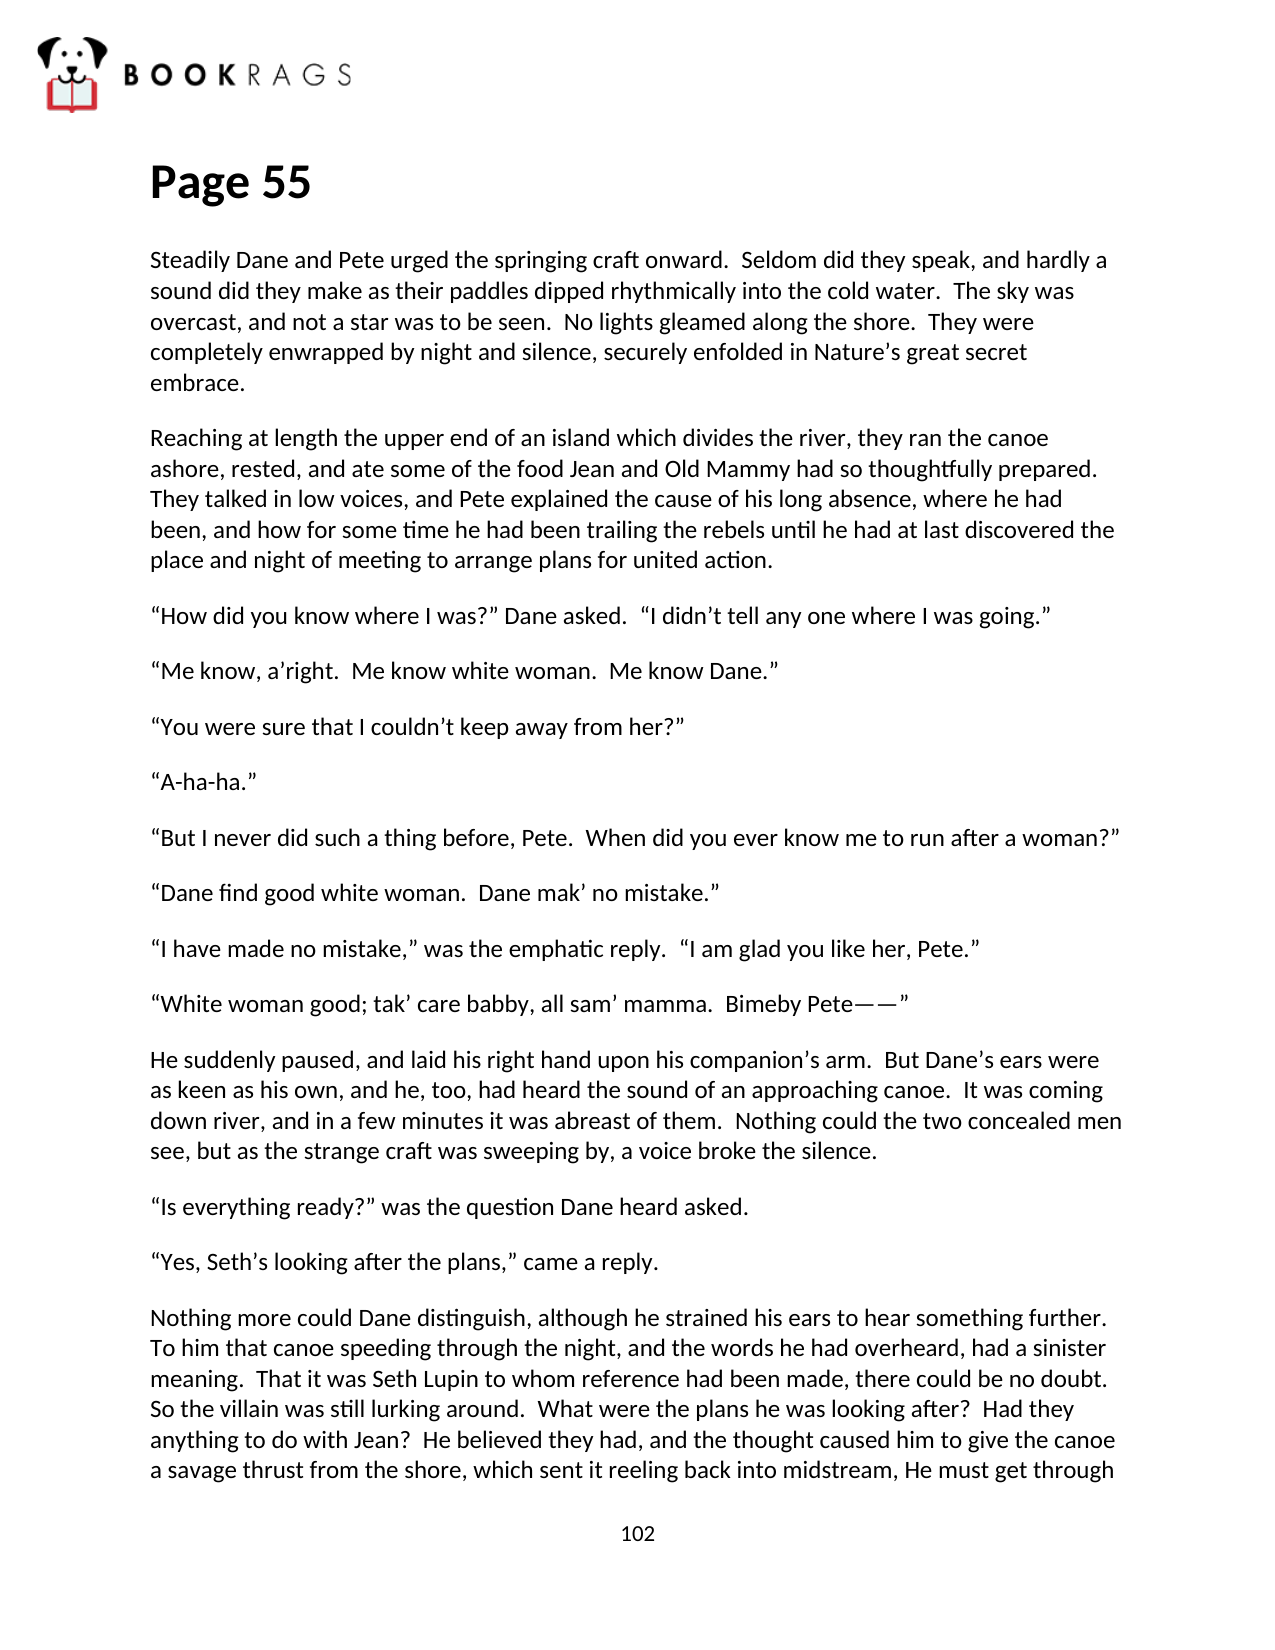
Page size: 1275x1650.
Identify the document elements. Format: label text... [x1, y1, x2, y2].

text Steadily Dane and Pete urged the springing craft onward. Seldom did they speak, and hardly a sound did they make as their paddles dipped rhythmically into the cold water. The sky was overcast, and not a star was to be seen. No lights gleamed along the shore. They were completely enwrapped by night and silence, securely enfolded in Nature’s great secret embrace. [150, 244, 1125, 397]
text “I have made no mistake,” was the emphatic reply. “I am glad you like her, Pete.” [150, 933, 1125, 963]
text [150, 1302, 1125, 1485]
text He suddenly paused, and laid his right hand upon his companion’s arm. But Dane’s ears were as keen as his own, and he, too, had heard the sound of an approaching canoe. It was coming down river, and in a few minutes it was abreast of them. Nothing could the two concealed men see, but as the strange craft was sweeping by, a voice broke the silence. [150, 1044, 1125, 1166]
text “White woman good; tak’ care babby, all sam’ mamma. Bimeby Pete——­” [150, 988, 1125, 1019]
text “But I never did such a thing before, Pete. When did you ever know me to run after a woman?” [150, 822, 1125, 852]
text “Me know, a’right. Me know white woman. Me know Dane.” [150, 655, 1125, 686]
text “You were sure that I couldn’t keep away from her?” [150, 711, 1125, 741]
picture [37, 37, 351, 113]
text “A-ha-ha.” [150, 766, 1125, 797]
text Reaching at length the upper end of an island which divides the river, they ran the canoe ashore, rested, and ate some of the food Jean and Old Mammy had so thoughtfully prepared. They talked in low voices, and Pete explained the cause of his long absence, where he had been, and how for some time he had been trailing the rebels until he had at last discovered the place and night of meeting to arrange plans for united action. [150, 422, 1125, 575]
text “How did you know where I was?” Dane asked. “I didn’t tell any one where I was going.” [150, 600, 1125, 630]
text “Yes, Seth’s looking after the plans,” came a reply. [150, 1247, 1125, 1277]
text Page 55 [150, 150, 1125, 211]
text “Is everything ready?” was the question Dane heard asked. [150, 1191, 1125, 1222]
text “Dane find good white woman. Dane mak’ no mistake.” [150, 877, 1125, 908]
